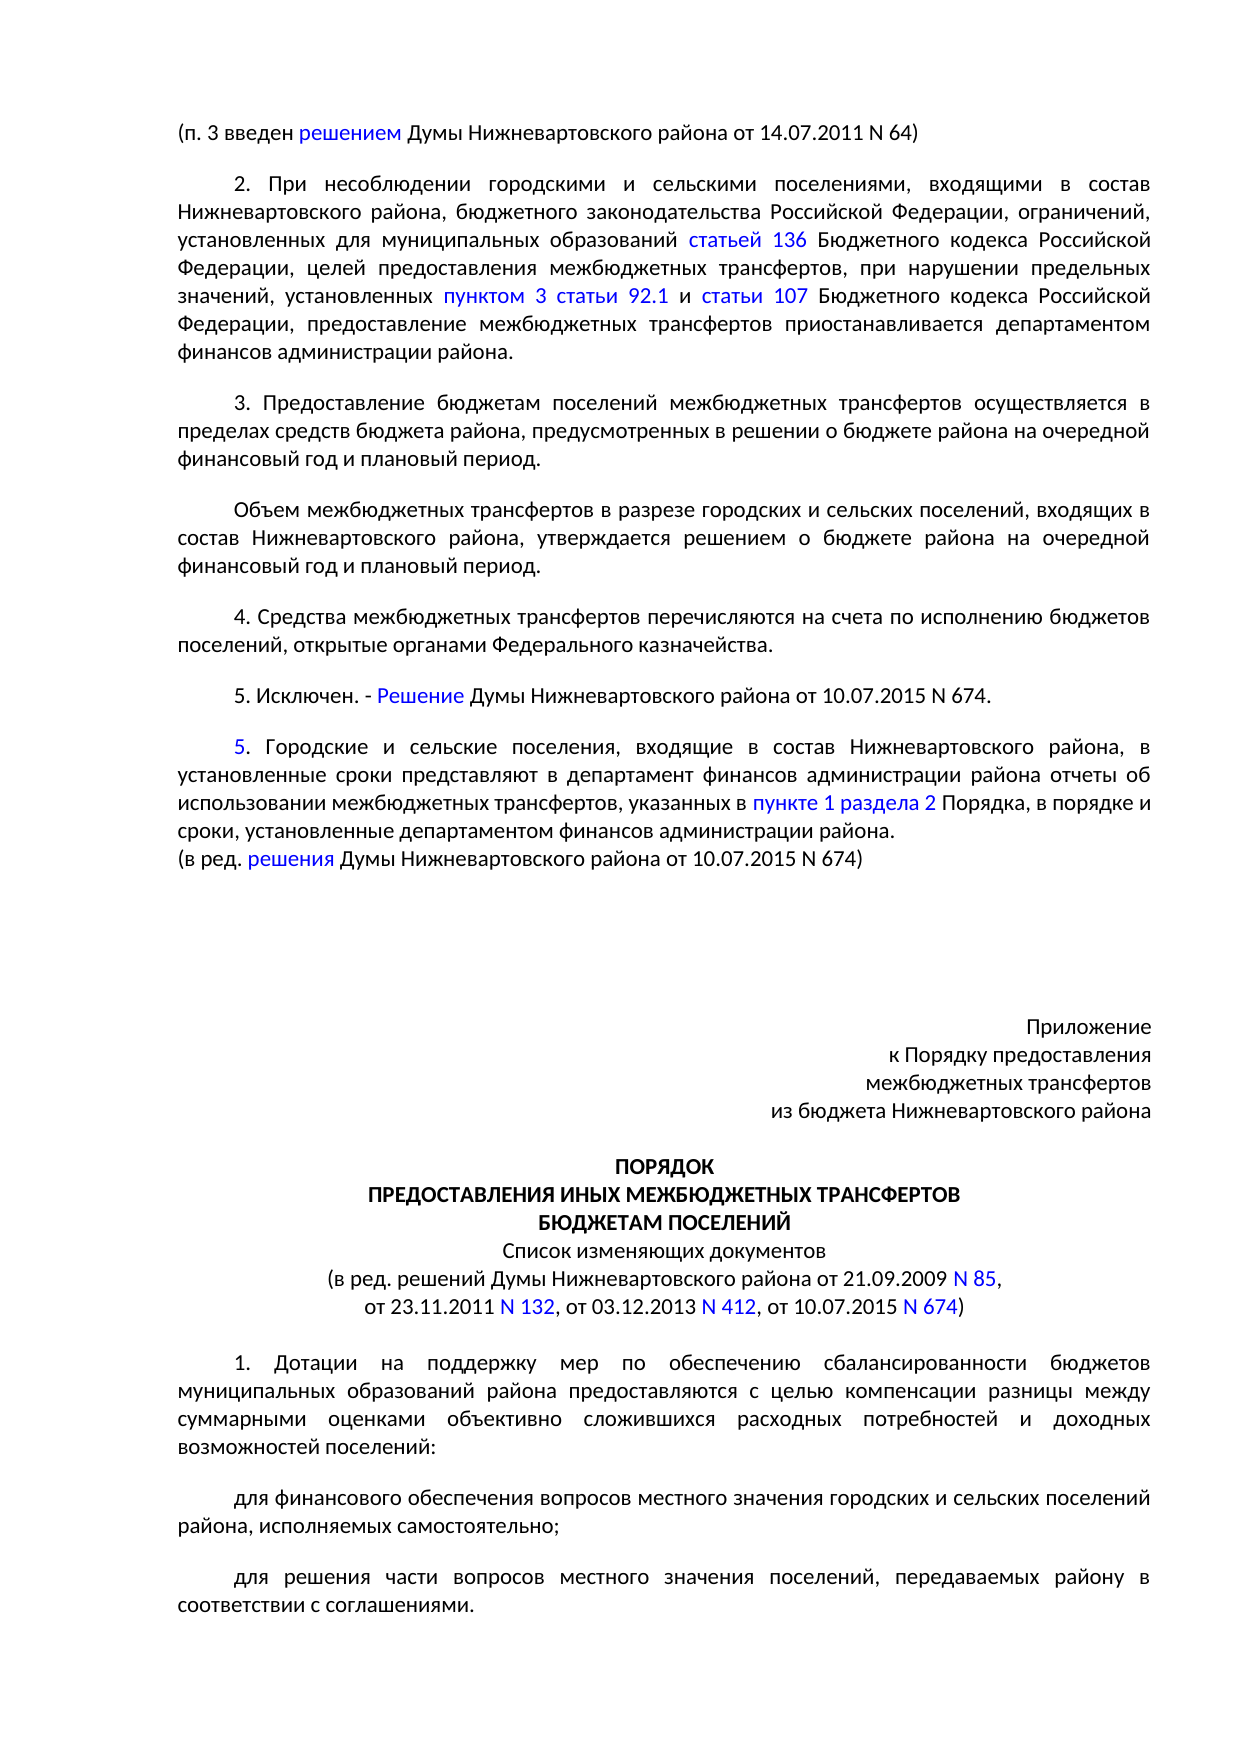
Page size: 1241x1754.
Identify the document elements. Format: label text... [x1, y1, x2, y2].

text (п. 3 введен решением Думы Нижневартовского района от 14.07.2011 N 64) [177, 118, 1152, 146]
text Объем межбюджетных трансфертов в разрезе городских и сельских поселений, входящих в состав Нижневартовского района, утверждается решением о бюджете района на очередной финансовый год и плановый период. [177, 495, 1152, 579]
text 4. Средства межбюджетных трансфертов перечисляются на счета по исполнению бюджетов поселений, открытые органами Федерального казначейства. [177, 602, 1152, 658]
text (в ред. решений Думы Нижневартовского района от 21.09.2009 N 85, [177, 1264, 1152, 1292]
text 3. Предоставление бюджетам поселений межбюджетных трансфертов осуществляется в пределах средств бюджета района, предусмотренных в решении о бюджете района на очередной финансовый год и плановый период. [177, 388, 1152, 472]
text для решения части вопросов местного значения поселений, передаваемых району в соответствии с соглашениями. [177, 1562, 1152, 1618]
title ПРЕДОСТАВЛЕНИЯ ИНЫХ МЕЖБЮДЖЕТНЫХ ТРАНСФЕРТОВ [177, 1180, 1152, 1208]
text 5. Исключен. - Решение Думы Нижневартовского района от 10.07.2015 N 674. [177, 681, 1152, 709]
title БЮДЖЕТАМ ПОСЕЛЕНИЙ [177, 1208, 1152, 1236]
text от 23.11.2011 N 132, от 03.12.2013 N 412, от 10.07.2015 N 674) [177, 1292, 1152, 1320]
text (в ред. решения Думы Нижневартовского района от 10.07.2015 N 674) [177, 844, 1152, 872]
text к Порядку предоставления [177, 1040, 1152, 1068]
text 2. При несоблюдении городскими и сельскими поселениями, входящими в состав Нижневартовского района, бюджетного законодательства Российской Федерации, ограничений, установленных для муниципальных образований статьей 136 Бюджетного кодекса Российской Федерации, целей предоставления межбюджетных трансфертов, при нарушении предельных значений, установленных пунктом 3 статьи 92.1 и статьи 107 Бюджетного кодекса Российской Федерации, предоставление межбюджетных трансфертов приостанавливается департаментом финансов администрации района. [177, 169, 1152, 365]
text Список изменяющих документов [177, 1236, 1152, 1264]
text для финансового обеспечения вопросов местного значения городских и сельских поселений района, исполняемых самостоятельно; [177, 1483, 1152, 1539]
text 5. Городские и сельские поселения, входящие в состав Нижневартовского района, в установленные сроки представляют в департамент финансов администрации района отчеты об использовании межбюджетных трансфертов, указанных в пункте 1 раздела 2 Порядка, в порядке и сроки, установленные департаментом финансов администрации района. [177, 732, 1152, 844]
text межбюджетных трансфертов [177, 1068, 1152, 1096]
text Приложение [177, 1012, 1152, 1040]
title ПОРЯДОК [177, 1152, 1152, 1180]
text 1. Дотации на поддержку мер по обеспечению сбалансированности бюджетов муниципальных образований района предоставляются с целью компенсации разницы между суммарными оценками объективно сложившихся расходных потребностей и доходных возможностей поселений: [177, 1348, 1152, 1461]
text из бюджета Нижневартовского района [177, 1096, 1152, 1124]
